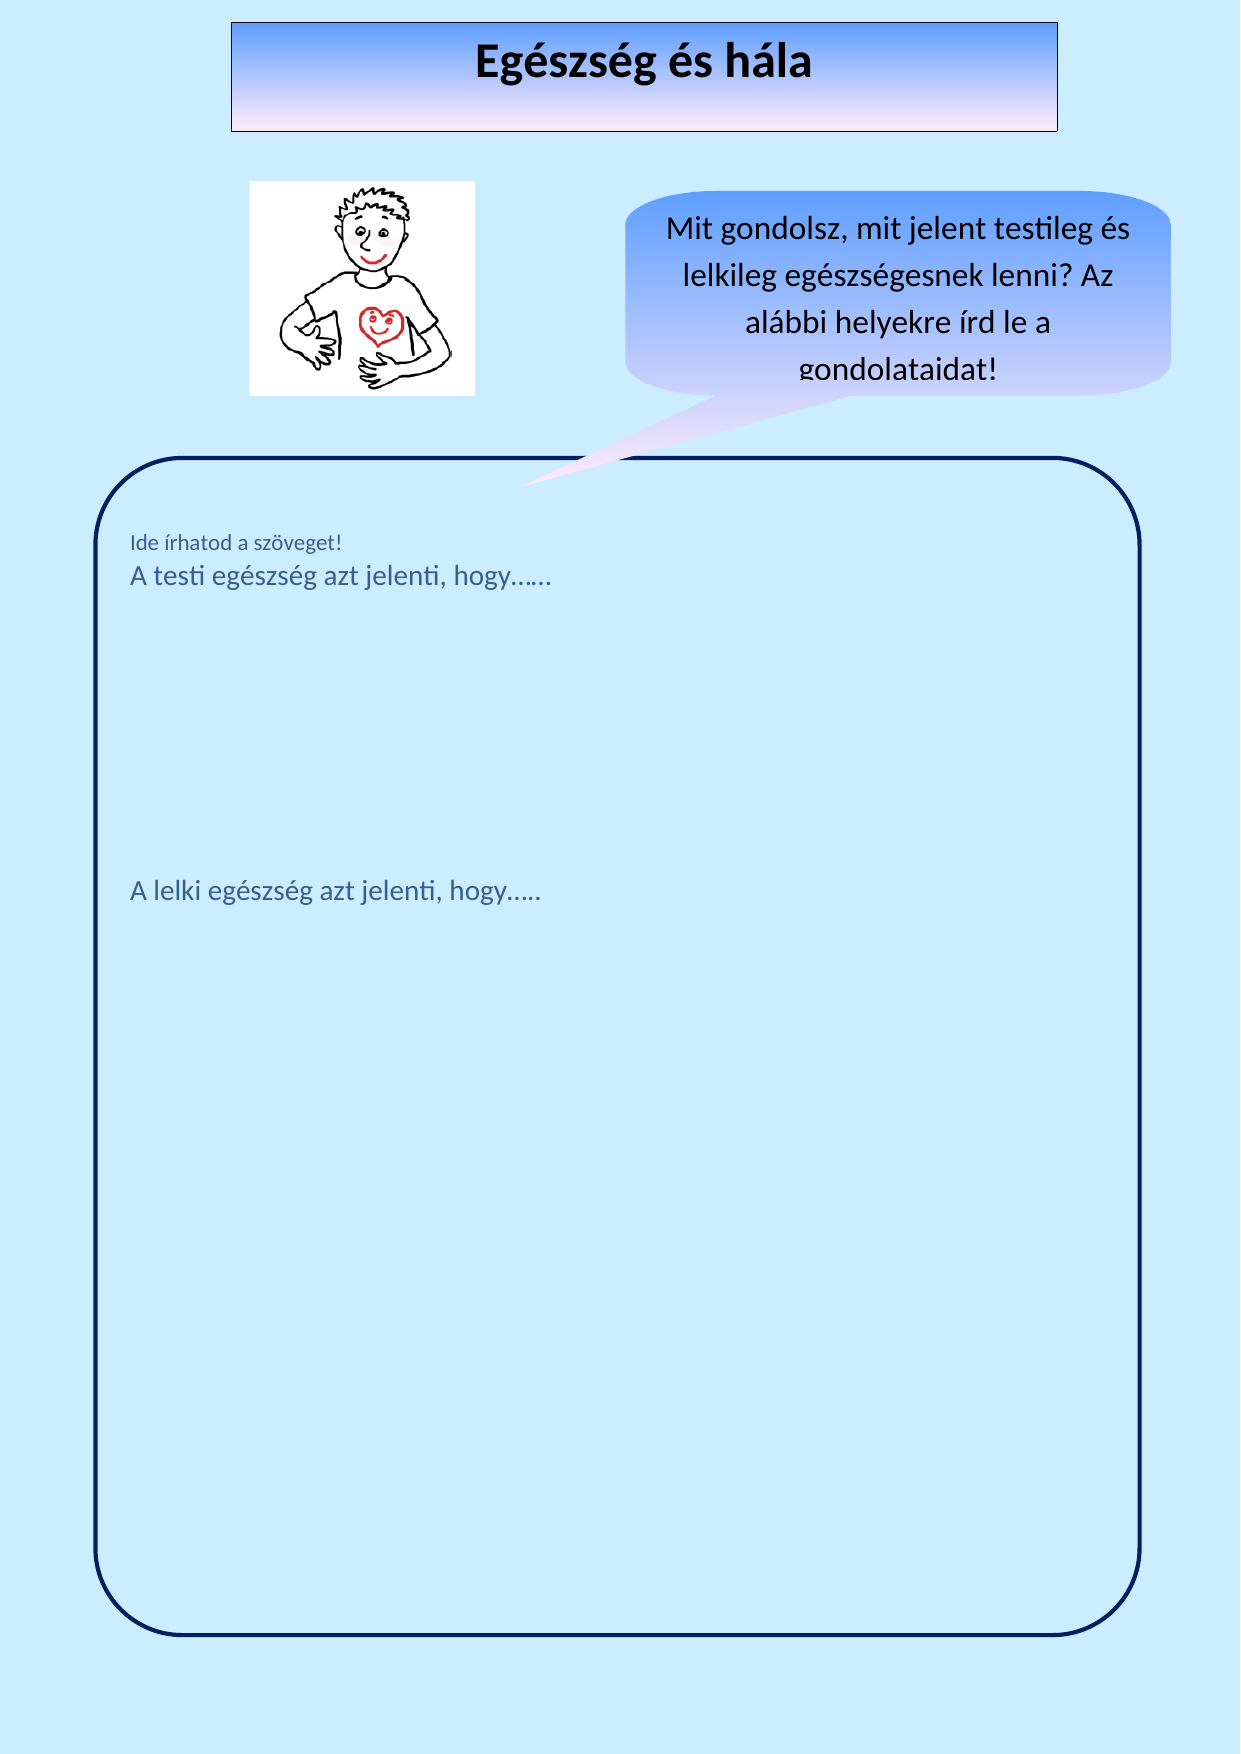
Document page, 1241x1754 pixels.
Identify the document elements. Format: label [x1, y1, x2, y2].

picture [249, 181, 476, 396]
